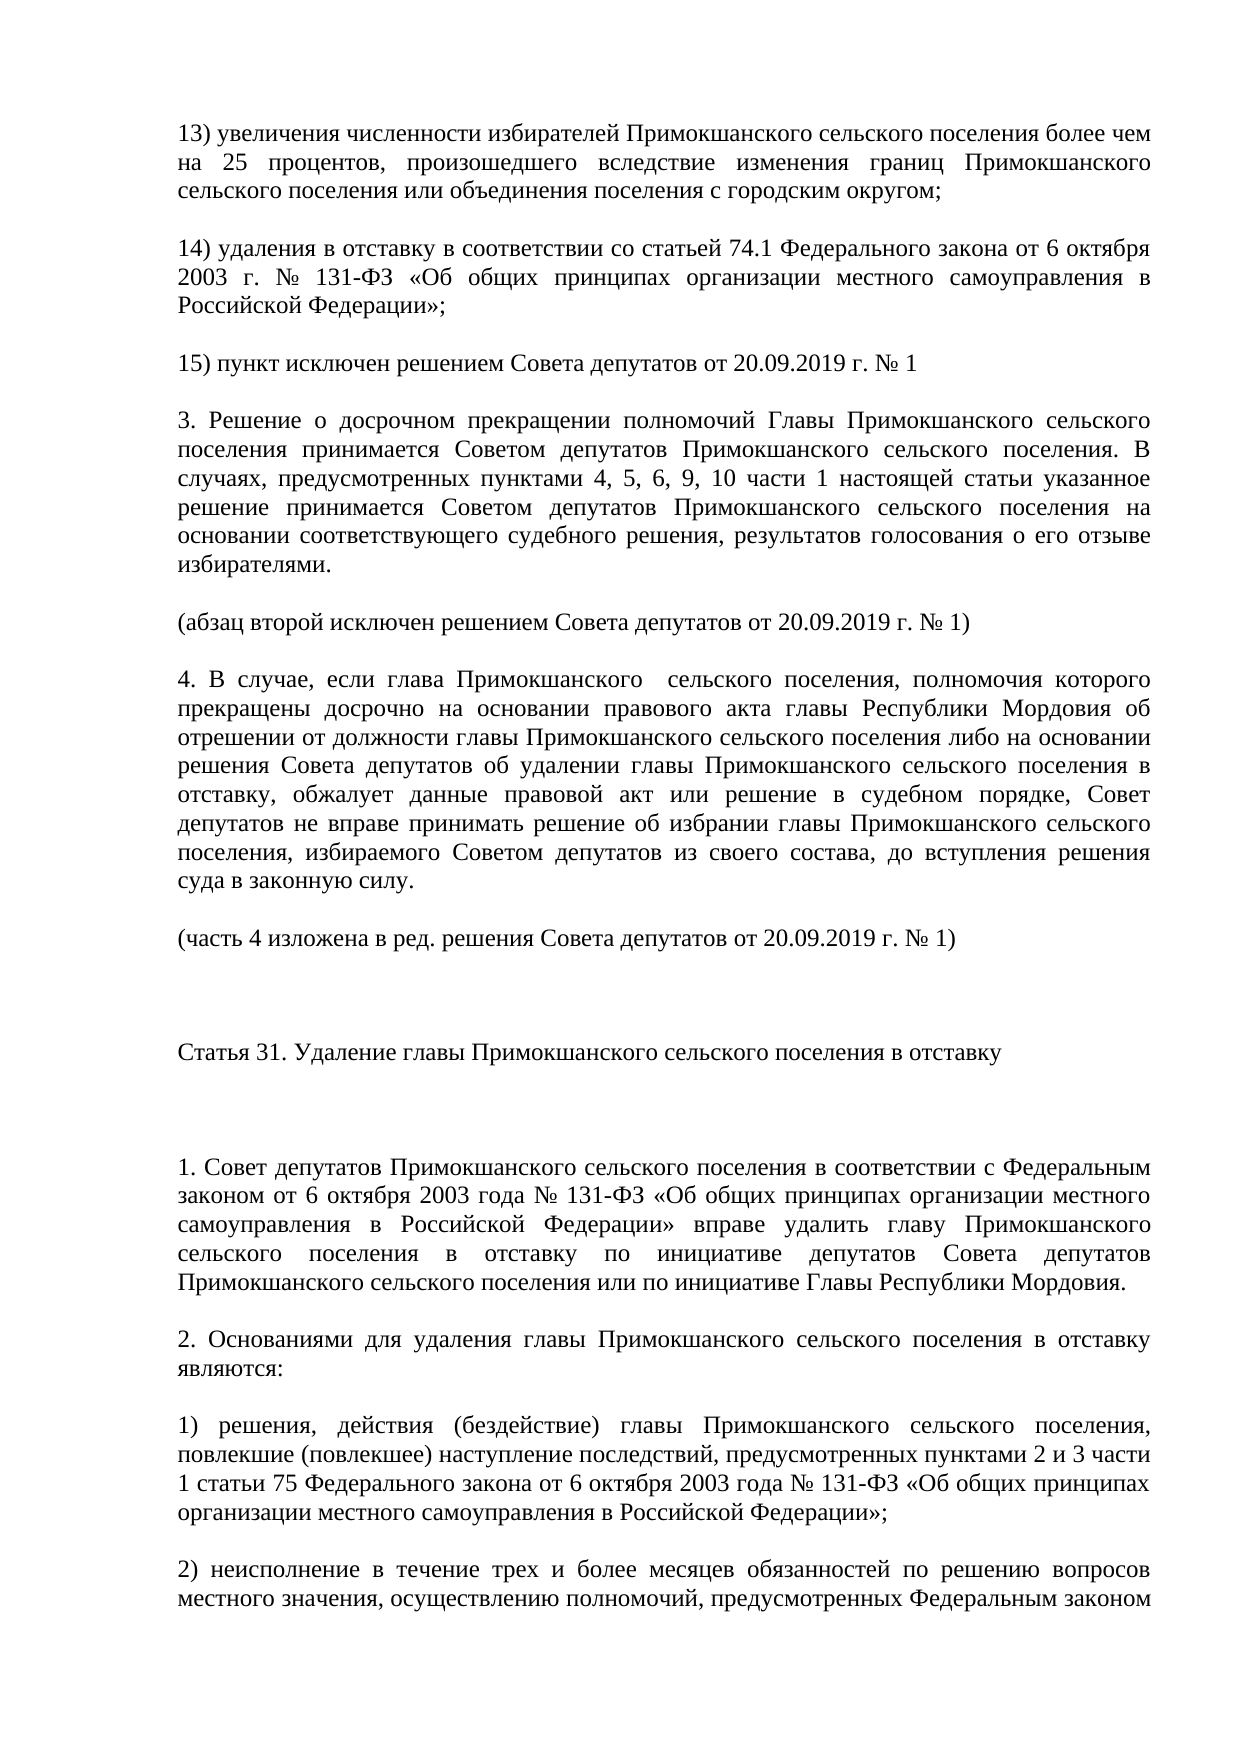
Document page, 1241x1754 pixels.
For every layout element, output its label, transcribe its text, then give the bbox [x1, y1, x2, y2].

text (абзац второй исключен решением Совета депутатов от 20.09.2019 г. № 1) [177, 607, 1152, 636]
text 1) решения, действия (бездействие) главы Примокшанского сельского поселения, повлекшие (повлекшее) наступление последствий, предусмотренных пунктами 2 и 3 части 1 статьи 75 Федерального закона от 6 октября 2003 года № 131-ФЗ «Об общих принципах организации местного самоуправления в Российской Федерации»; [177, 1410, 1152, 1525]
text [177, 1554, 1152, 1612]
text 13) увеличения численности избирателей Примокшанского сельского поселения более чем на 25 процентов, произошедшего вследствие изменения границ Примокшанского сельского поселения или объединения поселения с городским округом; [177, 118, 1152, 204]
text 14) удаления в отставку в соответствии со статьей 74.1 Федерального закона от 6 октября 2003 г. № 131-ФЗ «Об общих принципах организации местного самоуправления в Российской Федерации»; [177, 233, 1152, 319]
text 3. Решение о досрочном прекращении полномочий Главы Примокшанского сельского поселения принимается Советом депутатов Примокшанского сельского поселения. В случаях, предусмотренных пунктами 4, 5, 6, 9, 10 части 1 настоящей статьи указанное решение принимается Советом депутатов Примокшанского сельского поселения на основании соответствующего судебного решения, результатов голосования о его отзыве избирателями. [177, 406, 1152, 578]
text 2. Основаниями для удаления главы Примокшанского сельского поселения в отставку являются: [177, 1324, 1152, 1382]
text 4. В случае, если глава Примокшанского сельского поселения, полномочия которого прекращены досрочно на основании правового акта главы Республики Мордовия об отрешении от должности главы Примокшанского сельского поселения либо на основании решения Совета депутатов об удалении главы Примокшанского сельского поселения в отставку, обжалует данные правовой акт или решение в судебном порядке, Совет депутатов не вправе принимать решение об избрании главы Примокшанского сельского поселения, избираемого Советом депутатов из своего состава, до вступления решения суда в законную силу. [177, 664, 1152, 894]
text (часть 4 изложена в ред. решения Совета депутатов от 20.09.2019 г. № 1) [177, 923, 1152, 952]
text Статья 31. Удаление главы Примокшанского сельского поселения в отставку [177, 1037, 1152, 1066]
text 15) пункт исключен решением Совета депутатов от 20.09.2019 г. № 1 [177, 348, 1152, 377]
text 1. Совет депутатов Примокшанского сельского поселения в соответствии с Федеральным законом от 6 октября 2003 года № 131-ФЗ «Об общих принципах организации местного самоуправления в Российской Федерации» вправе удалить главу Примокшанского сельского поселения в отставку по инициативе депутатов Совета депутатов Примокшанского сельского поселения или по инициативе Главы Республики Мордовия. [177, 1152, 1152, 1295]
